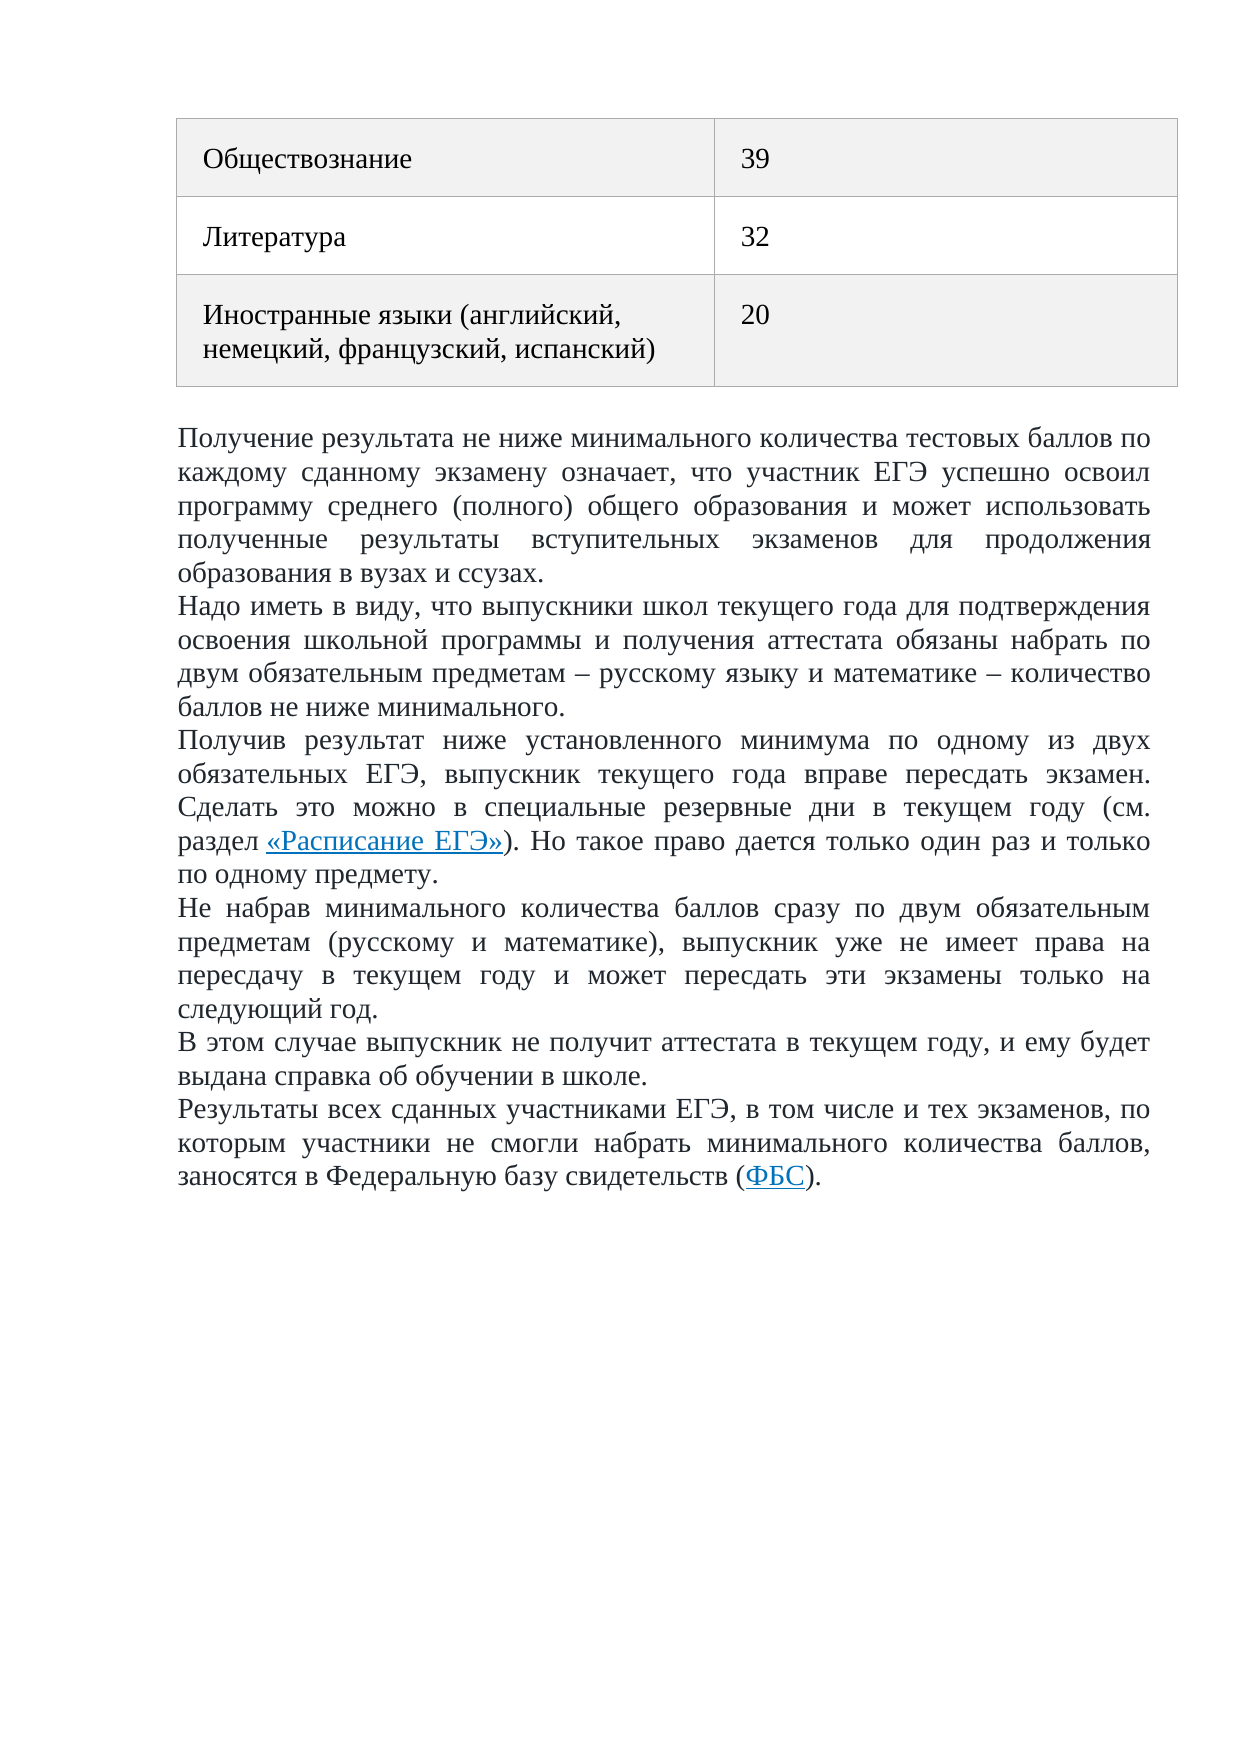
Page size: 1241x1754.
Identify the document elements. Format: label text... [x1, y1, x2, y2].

table_cell Литература [177, 197, 714, 274]
text Не набрав минимального количества баллов сразу по двум обязательным предметам (русскому и математике), выпускник уже не имеет права на пересдачу в текущем году и может пересдать эти экзамены только на следующий год. [177, 890, 1152, 1024]
table_cell Обществознание [177, 119, 714, 196]
text Надо иметь в виду, что выпускники школ текущего года для подтверждения освоения школьной программы и получения аттестата обязаны набрать по двум обязательным предметам – русскому языку и математике – количество баллов не ниже минимального. [177, 588, 1152, 722]
table_cell 20 [715, 275, 1177, 386]
table_cell 32 [715, 197, 1177, 274]
text Получение результата не ниже минимального количества тестовых баллов по каждому сданному экзамену означает, что участник ЕГЭ успешно освоил программу среднего (полного) общего образования и может использовать полученные результаты вступительных экзаменов для продолжения образования в вузах и ссузах. [177, 421, 1152, 588]
text Результаты всех сданных участниками ЕГЭ, в том числе и тех экзаменов, по которым участники не смогли набрать минимального количества баллов, заносятся в Федеральную базу свидетельств (ФБС). [177, 1091, 1152, 1192]
text В этом случае выпускник не получит аттестата в текущем году, и ему будет выдана справка об обучении в школе. [177, 1024, 1152, 1091]
table_cell Иностранные языки (английский, немецкий, французский, испанский) [177, 275, 714, 386]
table_cell 39 [715, 119, 1177, 196]
text Получив результат ниже установленного минимума по одному из двух обязательных ЕГЭ, выпускник текущего года вправе пересдать экзамен. Сделать это можно в специальные резервные дни в текущем году (см. раздел «Расписание ЕГЭ»). Но такое право дается только один раз и только по одному предмету. [177, 722, 1152, 890]
